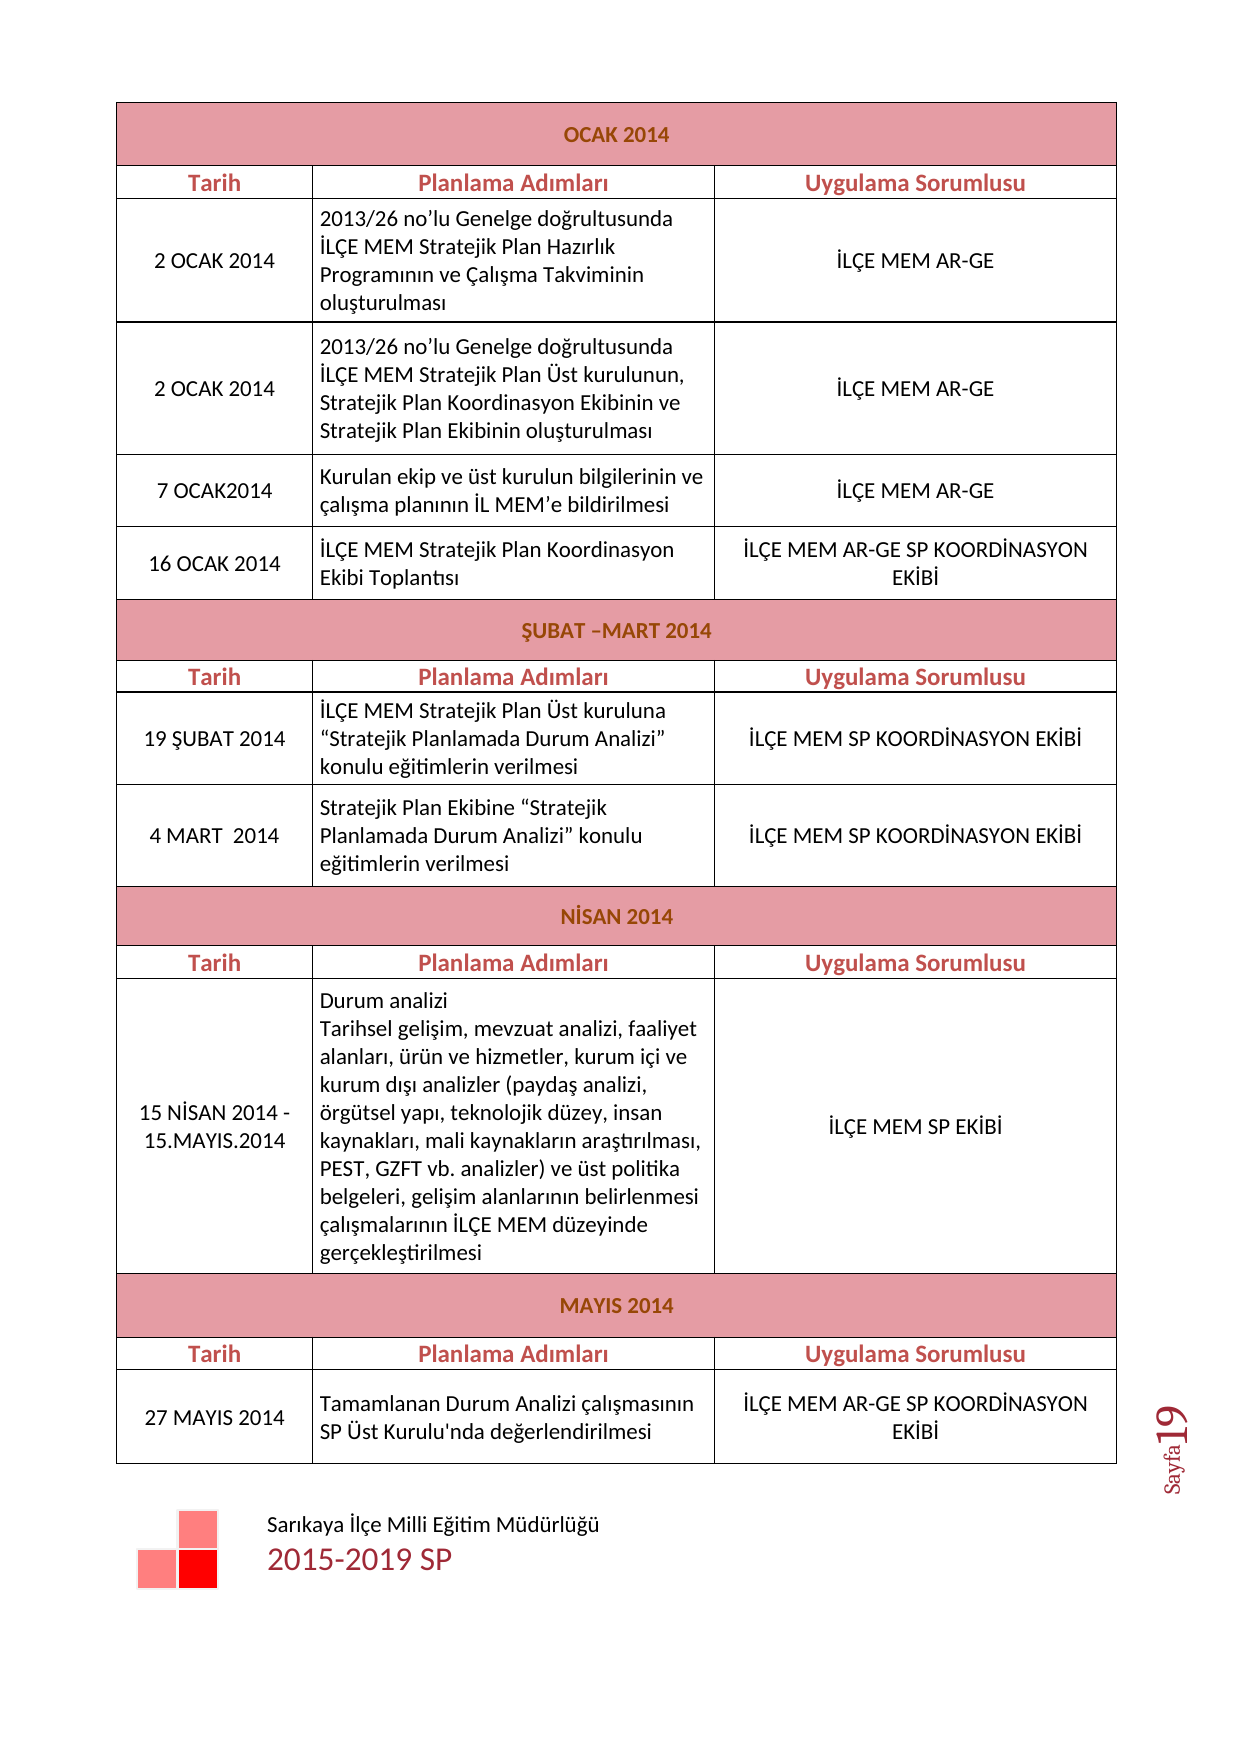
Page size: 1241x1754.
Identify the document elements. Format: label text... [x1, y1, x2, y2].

table_cell 7 OCAK2014 [117, 455, 312, 526]
table_cell 2013/26 no’lu Genelge doğrultusunda İLÇE MEM Stratejik Plan Hazırlık Programının ve Çalışma Takviminin oluşturulması [313, 199, 714, 321]
table_cell Tarih [117, 166, 312, 198]
table_cell Tamamlanan Durum Analizi çalışmasının SP Üst Kurulu'nda değerlendirilmesi [313, 1370, 714, 1463]
table_cell İLÇE MEM AR-GE [715, 323, 1116, 454]
table_cell İLÇE MEM Stratejik Plan Koordinasyon Ekibi Toplantısı [313, 527, 714, 599]
table_cell 15 NİSAN 2014 - 15.MAYIS.2014 [117, 979, 312, 1273]
table_cell İLÇE MEM SP KOORDİNASYON EKİBİ [715, 693, 1116, 784]
table_cell 2013/26 no’lu Genelge doğrultusunda İLÇE MEM Stratejik Plan Üst kurulunun, Stratejik Plan Koordinasyon Ekibinin ve Stratejik Plan Ekibinin oluşturulması [313, 323, 714, 454]
table_cell Durum analizi Tarihsel gelişim, mevzuat analizi, faaliyet alanları, ürün ve hizmetler, kurum içi ve kurum dışı analizler (paydaş analizi, örgütsel yapı, teknolojik düzey, insan kaynakları, mali kaynakların araştırılması, PEST, GZFT vb. analizler) ve üst politika belgeleri, gelişim alanlarının belirlenmesi çalışmalarının İLÇE MEM düzeyinde gerçekleştirilmesi [313, 979, 714, 1273]
table_cell ŞUBAT –MART 2014 [117, 600, 1116, 660]
table_cell 19 ŞUBAT 2014 [117, 693, 312, 784]
table_cell MAYIS 2014 [117, 1274, 1116, 1337]
table_cell 27 MAYIS 2014 [117, 1370, 312, 1463]
table_cell İLÇE MEM AR-GE SP KOORDİNASYON EKİBİ [715, 527, 1116, 599]
table_cell Planlama Adımları [313, 166, 714, 198]
table_cell İLÇE MEM AR-GE SP KOORDİNASYON EKİBİ [715, 1370, 1116, 1463]
table_cell Planlama Adımları [313, 661, 714, 691]
table_cell 2 OCAK 2014 [117, 323, 312, 454]
table_cell 16 OCAK 2014 [117, 527, 312, 599]
table_cell 2 OCAK 2014 [117, 199, 312, 321]
table_cell Planlama Adımları [313, 946, 714, 978]
table_cell İLÇE MEM SP EKİBİ [715, 979, 1116, 1273]
table_cell Tarih [117, 946, 312, 978]
table_cell NİSAN 2014 [117, 887, 1116, 945]
table_cell İLÇE MEM SP KOORDİNASYON EKİBİ [715, 785, 1116, 886]
table_cell Uygulama Sorumlusu [715, 661, 1116, 691]
table_cell İLÇE MEM AR-GE [715, 199, 1116, 321]
table_cell Kurulan ekip ve üst kurulun bilgilerinin ve çalışma planının İL MEM’e bildirilmesi [313, 455, 714, 526]
table_cell Uygulama Sorumlusu [715, 1338, 1116, 1369]
table_cell 4 MART 2014 [117, 785, 312, 886]
table_cell İLÇE MEM Stratejik Plan Üst kuruluna “Stratejik Planlamada Durum Analizi” konulu eğitimlerin verilmesi [313, 693, 714, 784]
table_cell Tarih [117, 661, 312, 691]
table_cell Stratejik Plan Ekibine “Stratejik Planlamada Durum Analizi” konulu eğitimlerin verilmesi [313, 785, 714, 886]
table_cell Uygulama Sorumlusu [715, 946, 1116, 978]
table_cell Planlama Adımları [313, 1338, 714, 1369]
table_cell Tarih [117, 1338, 312, 1369]
table_header OCAK 2014 [117, 103, 1116, 165]
table_cell İLÇE MEM AR-GE [715, 455, 1116, 526]
table_cell Uygulama Sorumlusu [715, 166, 1116, 198]
